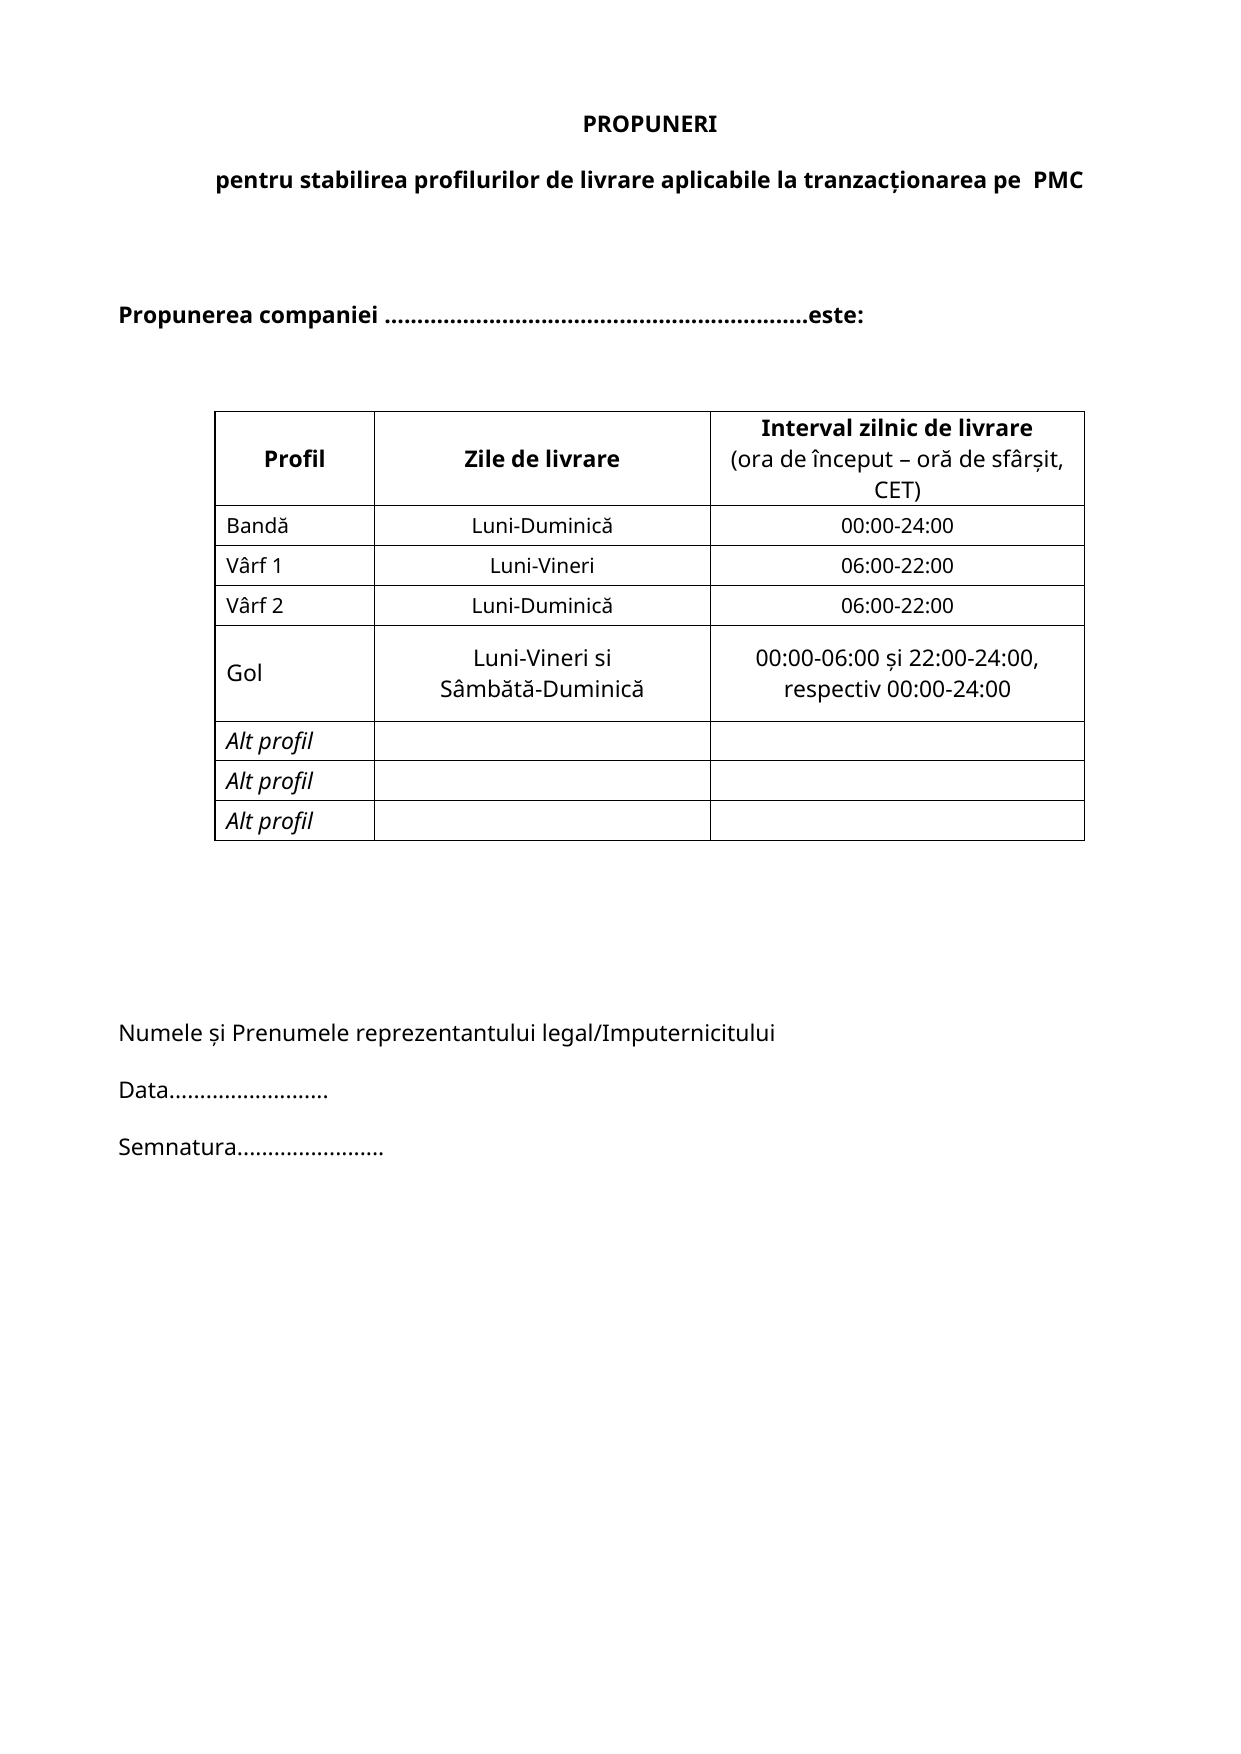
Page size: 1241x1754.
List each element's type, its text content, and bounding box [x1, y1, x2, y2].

text Propunerea companiei .................................................................este: [118, 252, 1181, 331]
table_cell 06:00-22:00 [711, 586, 1084, 624]
table_cell Vârf 2 [216, 586, 374, 624]
table_cell Luni-Vineri [375, 546, 710, 585]
text Semnatura........................ [118, 1131, 1181, 1162]
table_cell 00:00-06:00 și 22:00-24:00, respectiv 00:00-24:00 [711, 626, 1084, 721]
table_cell [711, 761, 1084, 800]
table_cell 06:00-22:00 [711, 546, 1084, 585]
table_cell Vârf 1 [216, 546, 374, 585]
table_cell Luni-Duminică [375, 586, 710, 624]
table_header Interval zilnic de livrare (ora de început – oră de sfârșit, CET) [711, 412, 1084, 505]
table_cell Alt profil [216, 761, 374, 800]
table_cell Luni-Vineri si Sâmbătă-Duminică [375, 626, 710, 721]
table_cell Alt profil [216, 801, 374, 839]
table_header Profil [216, 412, 374, 505]
text Numele și Prenumele reprezentantului legal/Imputernicitului [118, 1017, 1181, 1049]
table_cell 00:00-24:00 [711, 506, 1084, 545]
table_cell Gol [216, 626, 374, 721]
table_cell Bandă [216, 506, 374, 545]
table_header Zile de livrare [375, 412, 710, 505]
text PROPUNERI [118, 108, 1181, 139]
table_cell [375, 761, 710, 800]
table_cell [375, 801, 710, 839]
table_cell [711, 722, 1084, 760]
table_cell [375, 722, 710, 760]
text Data.......................... [118, 1074, 1181, 1105]
text pentru stabilirea profilurilor de livrare aplicabile la tranzacționarea pe PMC [118, 164, 1181, 196]
table_cell [711, 801, 1084, 839]
table_cell Alt profil [216, 722, 374, 760]
table_cell Luni-Duminică [375, 506, 710, 545]
